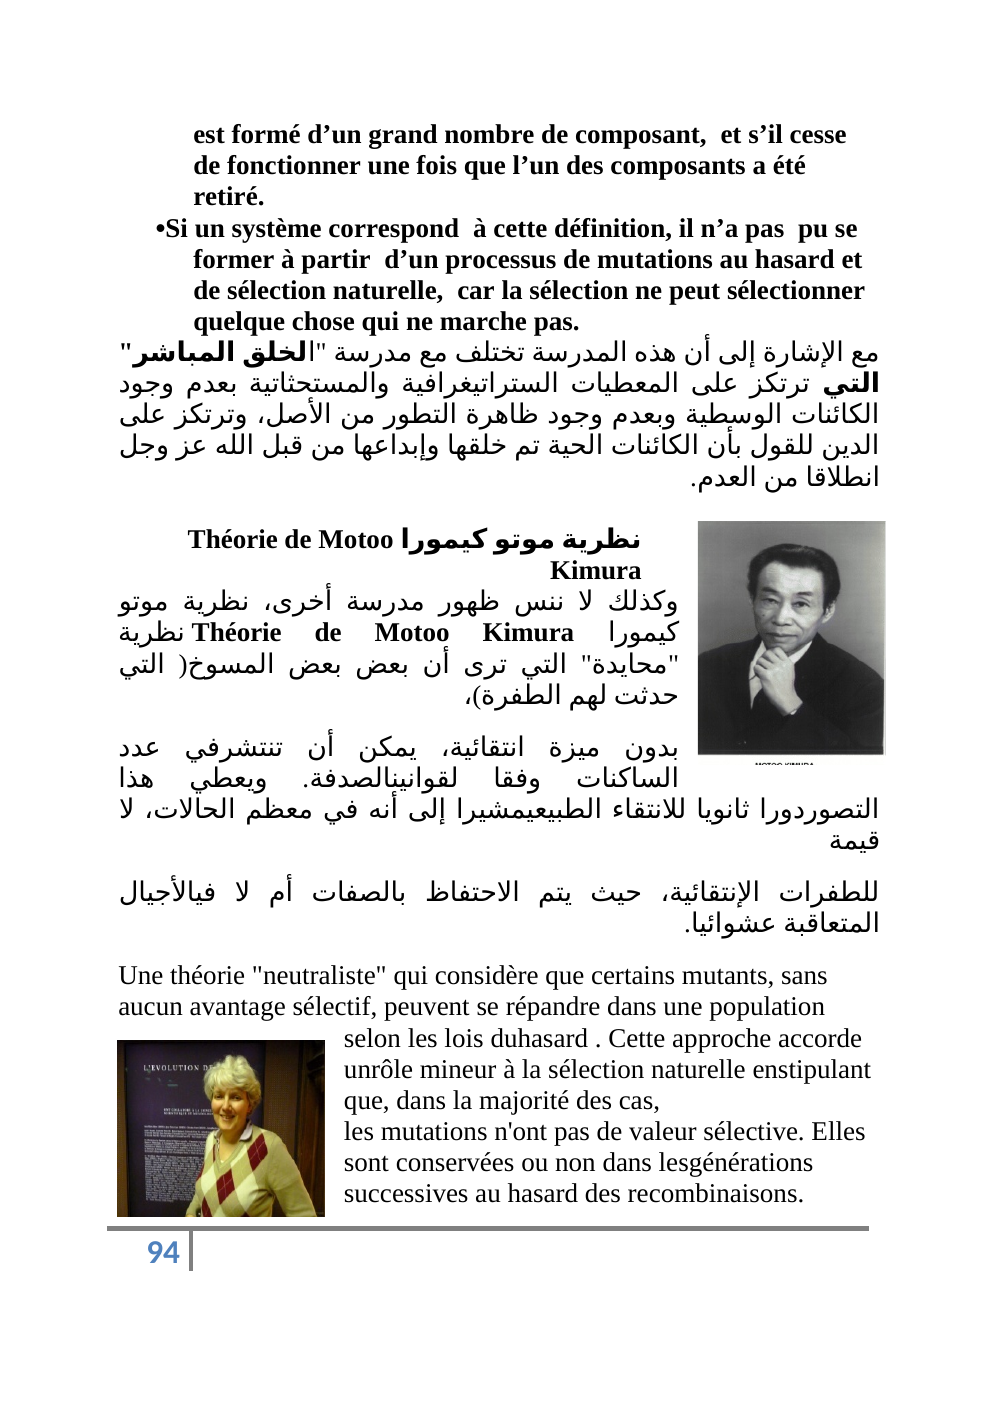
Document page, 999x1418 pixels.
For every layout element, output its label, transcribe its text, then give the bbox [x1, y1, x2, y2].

picture [697, 521, 886, 762]
text للطفرات الإنتقائية، حيث يتم الاحتفاظ بالصفات أم لا فيالأجيال المتعاقبة عشوائيا. [118, 845, 880, 907]
text بدون ميزة انتقائية، يمكن أن تنتشرفي عدد الساكنات وفقا لقوانينالصدفة. ويعطي هذا التصوردورا ثانويا للانتقاء الطبيعيمشيرا إلى أنه في معظم الحالات، لا قيمة [118, 731, 880, 824]
list Une théorie "neutraliste" qui considère que certains mutants, sans aucun avantage sélectif, peuvent se répandre dans une population selon les lois duhasard . Cette approche accorde unrôle mineur à la sélection naturelle enstipulant que, dans la majorité des cas, [118, 928, 880, 1084]
list les mutations n'ont pas de valeur sélective. Elles sont conservées ou non dans lesgénérations successives au hasard des recombinaisons. [325, 1084, 880, 1177]
list مع الإشارة إلى أن هذه المدرسة تختلف مع مدرسة "الخلق المباشر" التي ترتكز على المعطيات الستراتيغرافية والمستحثاتية بعدم وجود الكائنات الوسطية وبعدم وجود ظاهرة التطور من الأصل، وترتكز على الدين للقول بأن الكائنات الحية تم خلقها وإبداعها من قبل الله عز وجل انطلاقا من العدم. [118, 336, 880, 492]
list نظرية موتو كيمورا Théorie de Motoo Kimura [118, 523, 697, 585]
list Si un système correspond à cette définition, il n’a pas pu se former à partir d’un processus de mutations au hasard et de sélection naturelle, car la sélection ne peut sélectionner quelque chose qui ne marche pas. [156, 212, 880, 336]
list وكذلك لا ننس ظهور مدرسة أخرى، نظرية موتو كيمورا Théorie de Motoo Kimura نظرية "محايدة" التي ترى أن بعض بعض المسوخ( التي حدثت لهم الطفرة)، [118, 585, 697, 710]
picture [117, 1009, 325, 1184]
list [156, 118, 880, 212]
